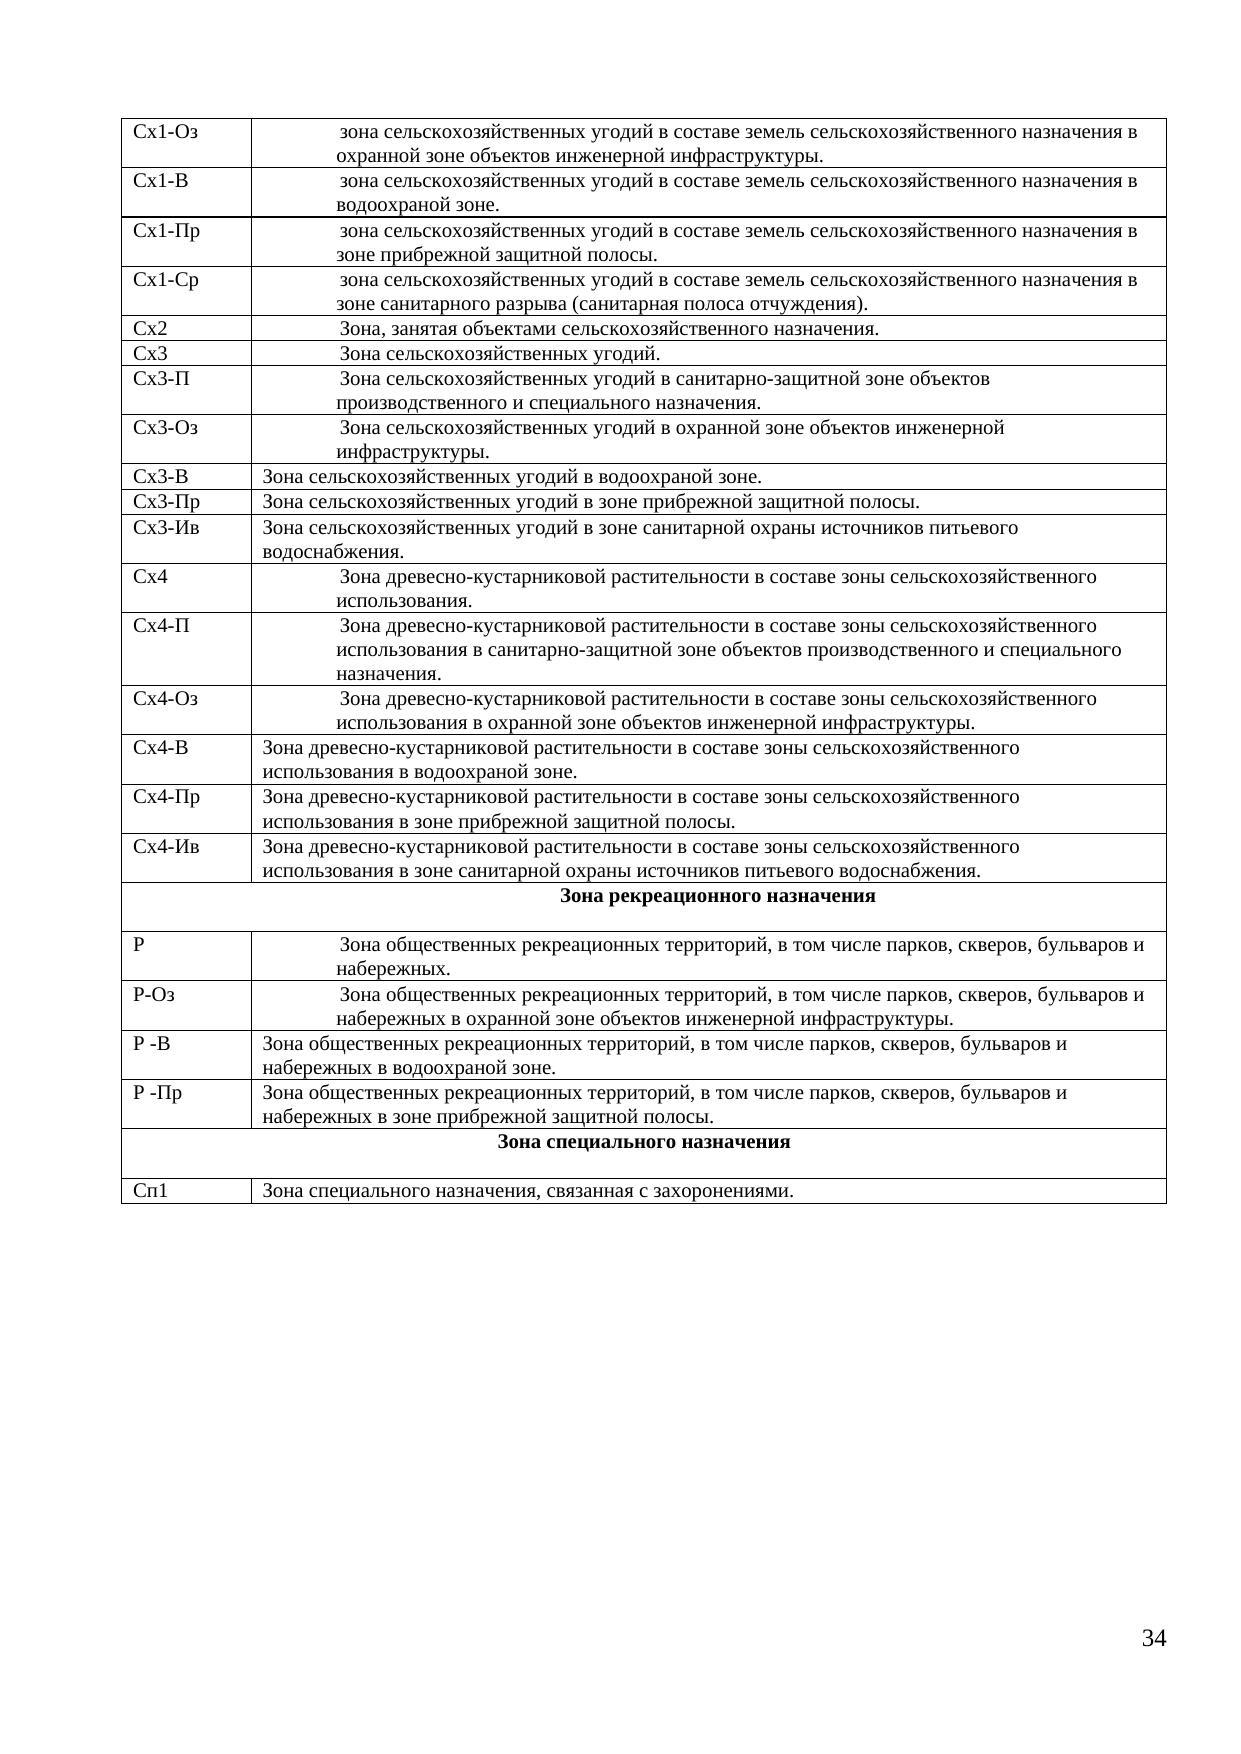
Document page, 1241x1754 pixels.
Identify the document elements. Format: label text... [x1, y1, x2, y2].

table_cell Зона древесно-кустарниковой растительности в составе зоны сельскохозяйственного использования в зоне прибрежной защитной полосы. [252, 785, 1166, 833]
table_cell Сх4-Оз [122, 686, 251, 734]
table_cell Зона общественных рекреационных территорий, в том числе парков, скверов, бульваров и набережных в зоне прибрежной защитной полосы. [252, 1080, 1166, 1128]
table_cell Сх1-Оз [122, 119, 251, 167]
table_cell Зона общественных рекреационных территорий, в том числе парков, скверов, бульваров и набережных. [252, 932, 1166, 980]
table_cell Зона древесно-кустарниковой растительности в составе зоны сельскохозяйственного использования в санитарно-защитной зоне объектов производственного и специального назначения. [252, 613, 1166, 685]
table_cell Зона сельскохозяйственных угодий в зоне санитарной охраны источников питьевого водоснабжения. [252, 515, 1166, 563]
table_cell Зона древесно-кустарниковой растительности в составе зоны сельскохозяйственного использования. [252, 564, 1166, 612]
table_cell Зона сельскохозяйственных угодий в охранной зоне объектов инженерной инфраструктуры. [252, 415, 1166, 463]
table_cell зона сельскохозяйственных угодий в составе земель сельскохозяйственного назначения в охранной зоне объектов инженерной инфраструктуры. [252, 119, 1166, 167]
table_cell Сх3-Пр [122, 490, 251, 513]
table_cell Сх3-Ив [122, 515, 251, 563]
table_cell Сх4-В [122, 735, 251, 783]
table_cell Сх3-Оз [122, 415, 251, 463]
table_cell Сх4 [122, 564, 251, 612]
table_cell Сх3 [122, 341, 251, 365]
table_cell Зона общественных рекреационных территорий, в том числе парков, скверов, бульваров и набережных в охранной зоне объектов инженерной инфраструктуры. [252, 981, 1166, 1029]
table_cell Сх4-Ив [122, 834, 251, 882]
table_cell Р -В [122, 1031, 251, 1079]
table_cell Сх2 [122, 316, 251, 340]
table_cell Зона сельскохозяйственных угодий в водоохраной зоне. [252, 464, 1166, 488]
table_cell зона сельскохозяйственных угодий в составе земель сельскохозяйственного назначения в зоне прибрежной защитной полосы. [252, 218, 1166, 266]
table_cell зона сельскохозяйственных угодий в составе земель сельскохозяйственного назначения в зоне санитарного разрыва (санитарная полоса отчуждения). [252, 267, 1166, 315]
table_cell Зона древесно-кустарниковой растительности в составе зоны сельскохозяйственного использования в зоне санитарной охраны источников питьевого водоснабжения. [252, 834, 1166, 882]
table_cell Сх3-В [122, 464, 251, 488]
table_cell Зона специального назначения [122, 1129, 1166, 1177]
table_cell Зона сельскохозяйственных угодий в зоне прибрежной защитной полосы. [252, 490, 1166, 513]
table_cell Зона сельскохозяйственных угодий в санитарно-защитной зоне объектов производственного и специального назначения. [252, 366, 1166, 414]
table_cell Сх1-Пр [122, 218, 251, 266]
table_cell Сп1 [122, 1179, 251, 1202]
table_cell Зона рекреационного назначения [122, 883, 1166, 931]
table_cell Зона общественных рекреационных территорий, в том числе парков, скверов, бульваров и набережных в водоохраной зоне. [252, 1031, 1166, 1079]
table_cell Сх3-П [122, 366, 251, 414]
table_cell Зона древесно-кустарниковой растительности в составе зоны сельскохозяйственного использования в охранной зоне объектов инженерной инфраструктуры. [252, 686, 1166, 734]
table_cell Сх4-Пр [122, 785, 251, 833]
table_cell Зона специального назначения, связанная с захоронениями. [252, 1179, 1166, 1202]
table_cell Р [122, 932, 251, 980]
table_cell Сх4-П [122, 613, 251, 685]
table_cell Р-Оз [122, 981, 251, 1029]
table_cell Сх1-Ср [122, 267, 251, 315]
table_cell Зона сельскохозяйственных угодий. [252, 341, 1166, 365]
table_cell Зона древесно-кустарниковой растительности в составе зоны сельскохозяйственного использования в водоохраной зоне. [252, 735, 1166, 783]
table_cell зона сельскохозяйственных угодий в составе земель сельскохозяйственного назначения в водоохраной зоне. [252, 168, 1166, 216]
table_cell Зона, занятая объектами сельскохозяйственного назначения. [252, 316, 1166, 340]
table_cell Р -Пр [122, 1080, 251, 1128]
table_cell Сх1-В [122, 168, 251, 216]
